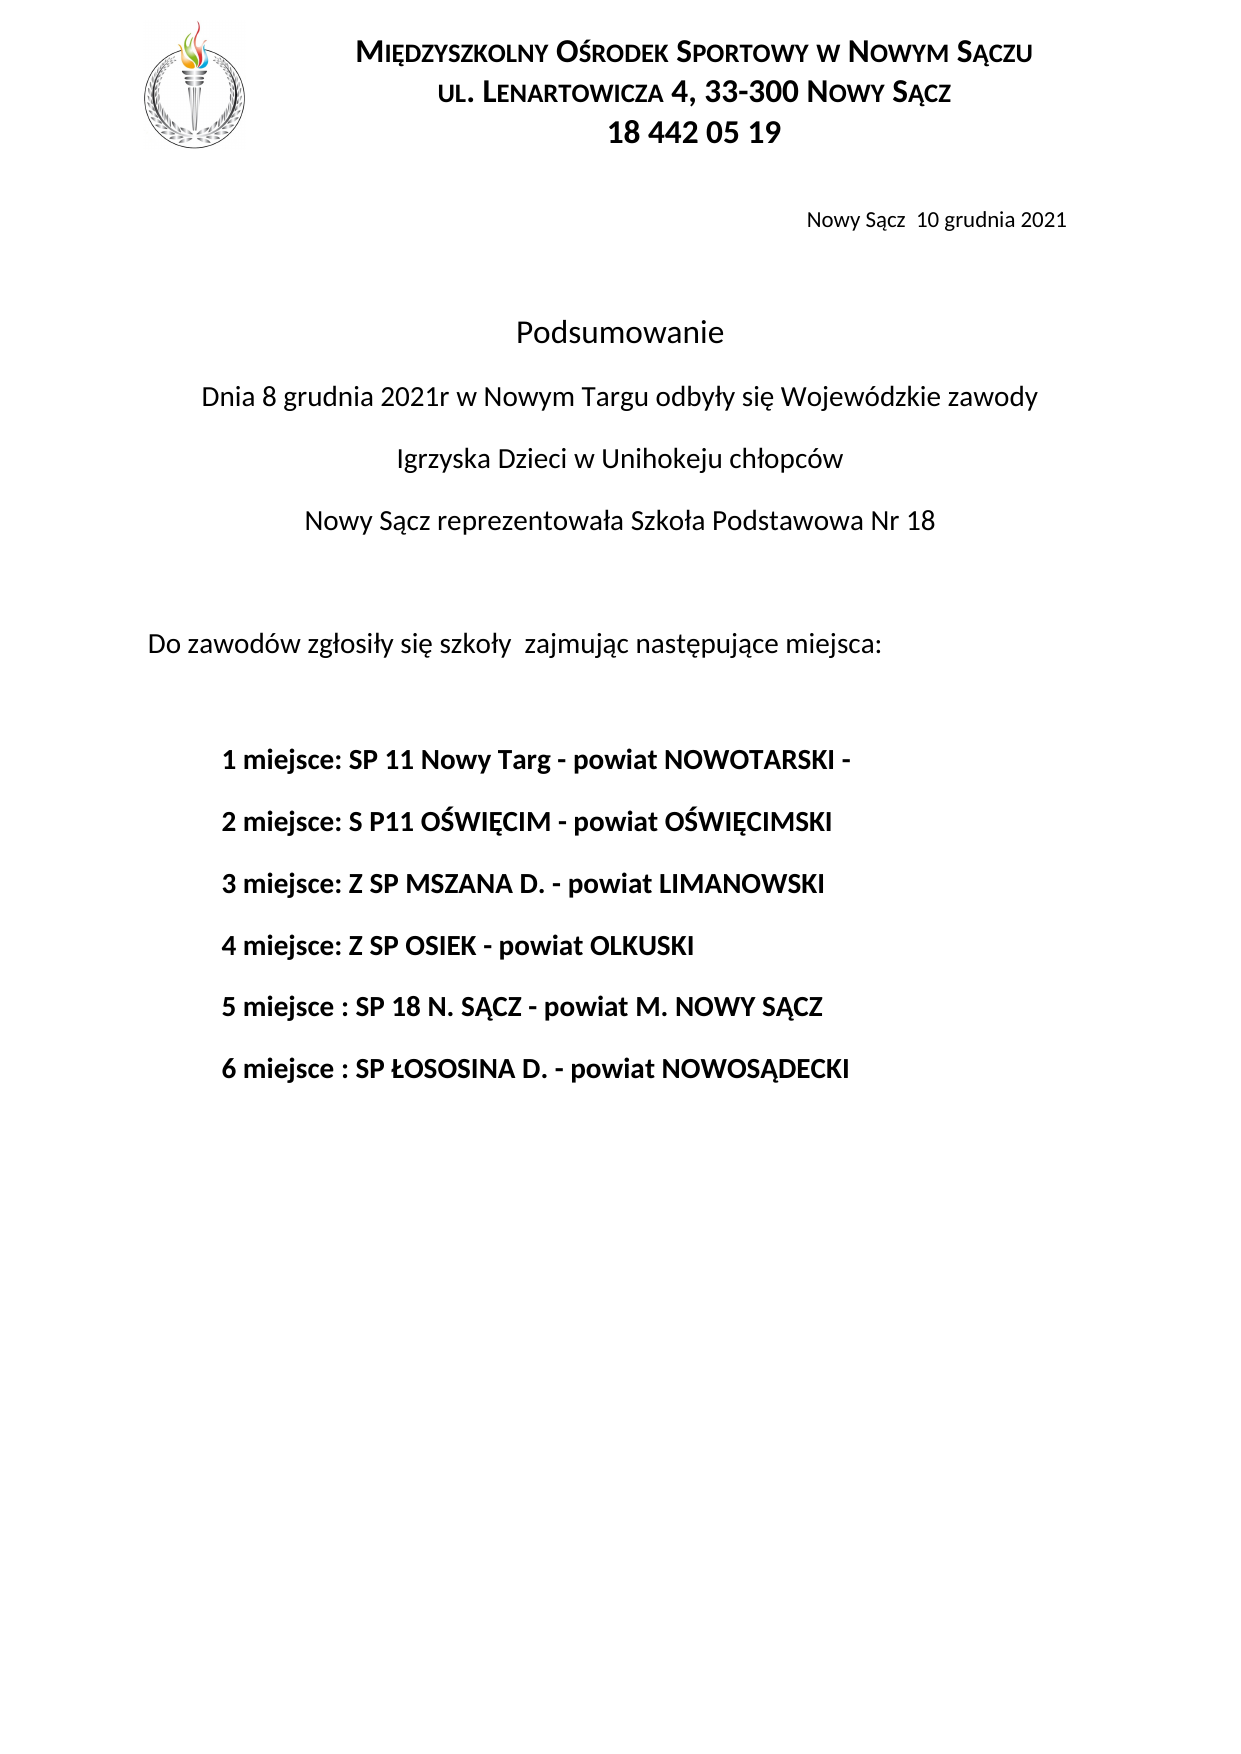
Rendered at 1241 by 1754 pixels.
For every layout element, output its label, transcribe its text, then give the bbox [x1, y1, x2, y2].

text Igrzyska Dzieci w Unihokeju chłopców [148, 440, 1093, 476]
text 1 miejsce: SP 11 Nowy Targ - powiat NOWOTARSKI - [148, 741, 1093, 777]
text Dnia 8 grudnia 2021r w Nowym Targu odbyły się Wojewódzkie zawody [148, 378, 1093, 414]
text 4 miejsce: Z SP OSIEK - powiat OLKUSKI [148, 927, 1093, 962]
text Nowy Sącz 10 grudnia 2021 [148, 205, 1093, 233]
text 6 miejsce : SP ŁOSOSINA D. - powiat NOWOSĄDECKI [148, 1050, 1093, 1086]
text Podsumowanie [148, 311, 1093, 352]
text Nowy Sącz reprezentowała Szkoła Podstawowa Nr 18 [148, 502, 1093, 538]
text Do zawodów zgłosiły się szkoły zajmując następujące miejsca: [148, 626, 1093, 661]
text 3 miejsce: Z SP MSZANA D. - powiat LIMANOWSKI [148, 865, 1093, 901]
text 2 miejsce: S P11 OŚWIĘCIM - powiat OŚWIĘCIMSKI [148, 803, 1093, 839]
text 5 miejsce : SP 18 N. SĄCZ - powiat M. NOWY SĄCZ [148, 988, 1093, 1024]
picture [142, 20, 246, 149]
